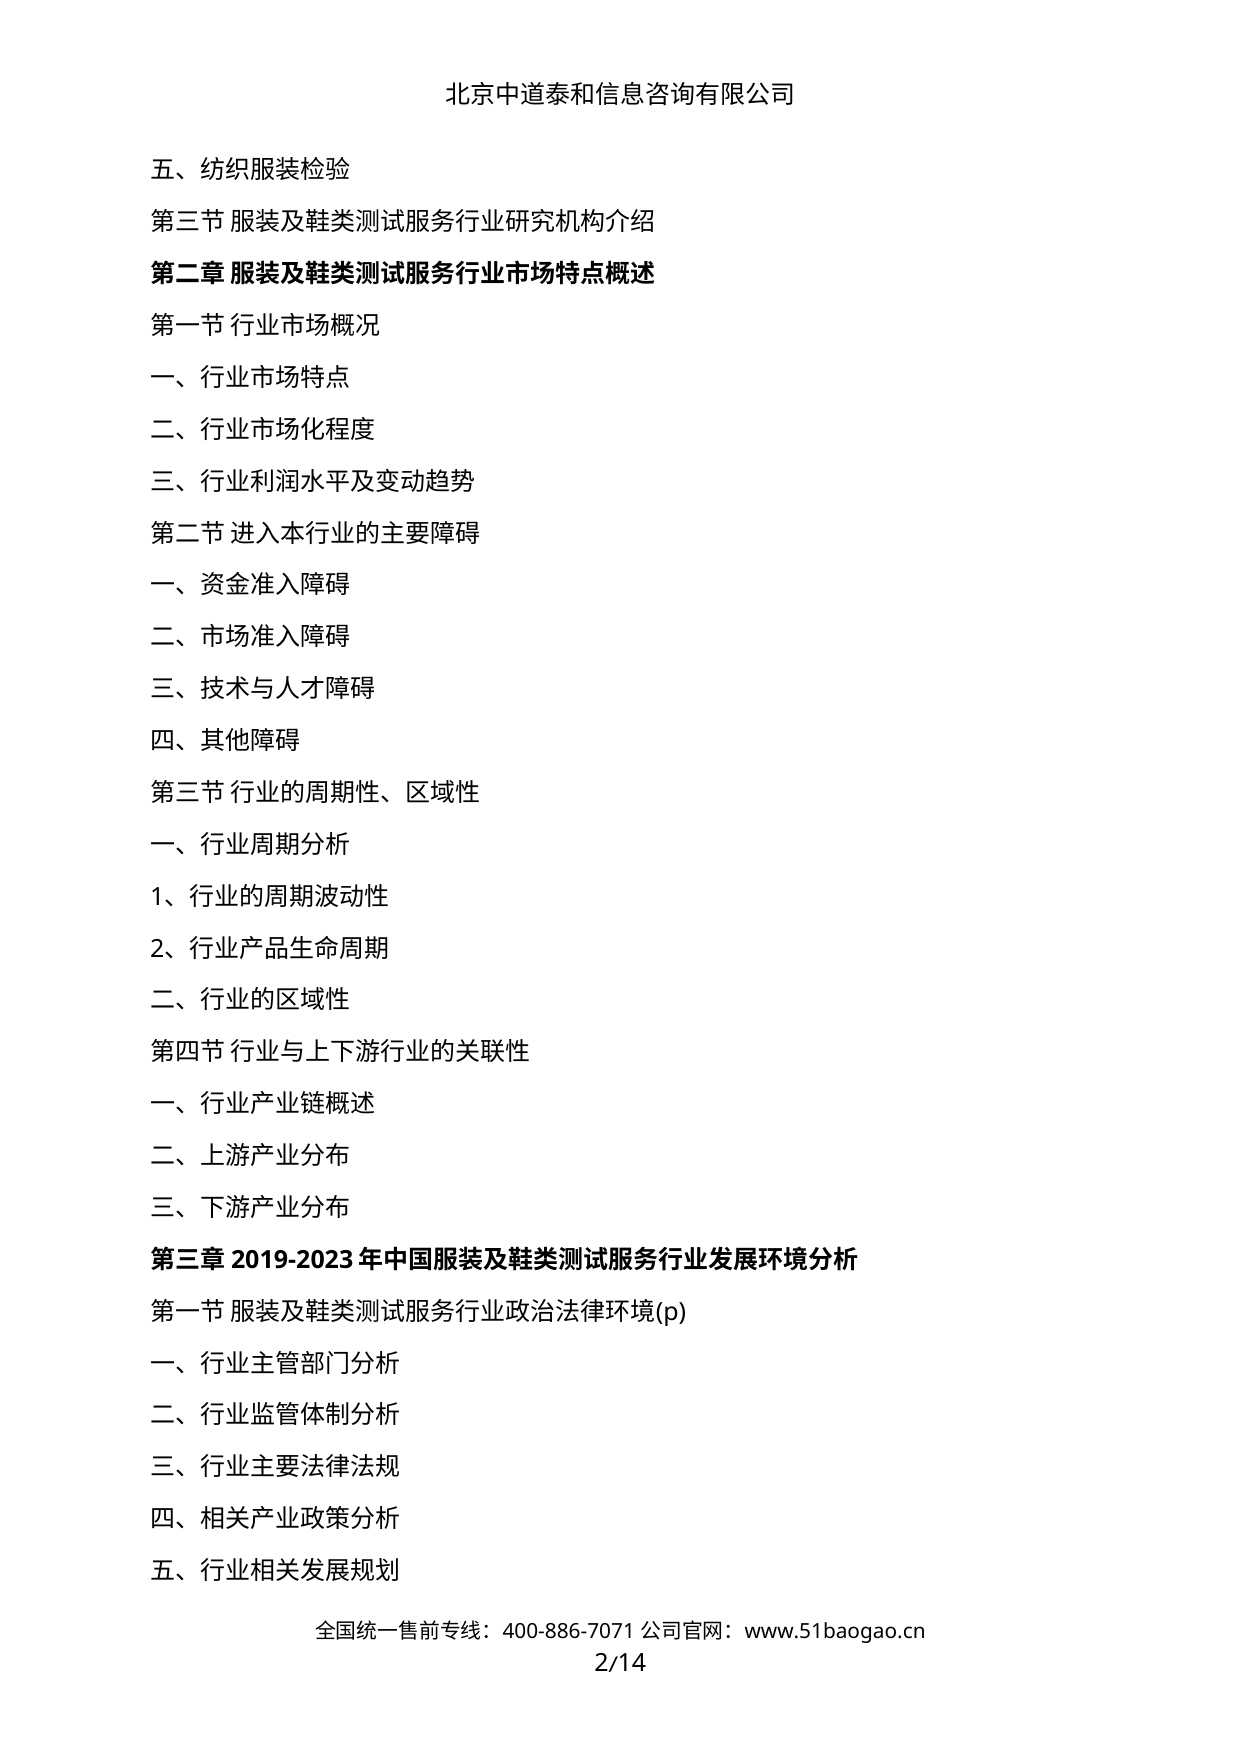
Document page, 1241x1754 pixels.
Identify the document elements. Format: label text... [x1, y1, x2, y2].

text 第一节 服装及鞋类测试服务行业政治法律环境(p) [150, 1291, 1090, 1327]
text 一、资金准入障碍 [150, 565, 1090, 601]
text 四、其他障碍 [150, 721, 1090, 757]
text 三、行业利润水平及变动趋势 [150, 461, 1090, 497]
text 一、行业产业链概述 [150, 1084, 1090, 1120]
text 二、行业监管体制分析 [150, 1395, 1090, 1431]
text 三、下游产业分布 [150, 1187, 1090, 1224]
text 二、上游产业分布 [150, 1136, 1090, 1172]
text 第二节 进入本行业的主要障碍 [150, 513, 1090, 549]
text 三、技术与人才障碍 [150, 669, 1090, 705]
text 1、行业的周期波动性 [150, 876, 1090, 912]
text 五、纺织服装检验 [150, 150, 1090, 186]
text 二、行业的区域性 [150, 980, 1090, 1016]
text 一、行业主管部门分析 [150, 1343, 1090, 1379]
text 第三章 2019-2023年中国服装及鞋类测试服务行业发展环境分析 [150, 1239, 1090, 1276]
text 第一节 行业市场概况 [150, 306, 1090, 342]
text 第三节 服装及鞋类测试服务行业研究机构介绍 [150, 202, 1090, 238]
text 2、行业产品生命周期 [150, 928, 1090, 964]
text 第二章 服装及鞋类测试服务行业市场特点概述 [150, 254, 1090, 290]
text 二、市场准入障碍 [150, 617, 1090, 653]
text 二、行业市场化程度 [150, 409, 1090, 446]
text 三、行业主要法律法规 [150, 1447, 1090, 1483]
text 第四节 行业与上下游行业的关联性 [150, 1032, 1090, 1068]
text 五、行业相关发展规划 [150, 1551, 1090, 1587]
text 第三节 行业的周期性、区域性 [150, 772, 1090, 809]
text 四、相关产业政策分析 [150, 1499, 1090, 1535]
text 一、行业市场特点 [150, 357, 1090, 394]
text 一、行业周期分析 [150, 824, 1090, 861]
